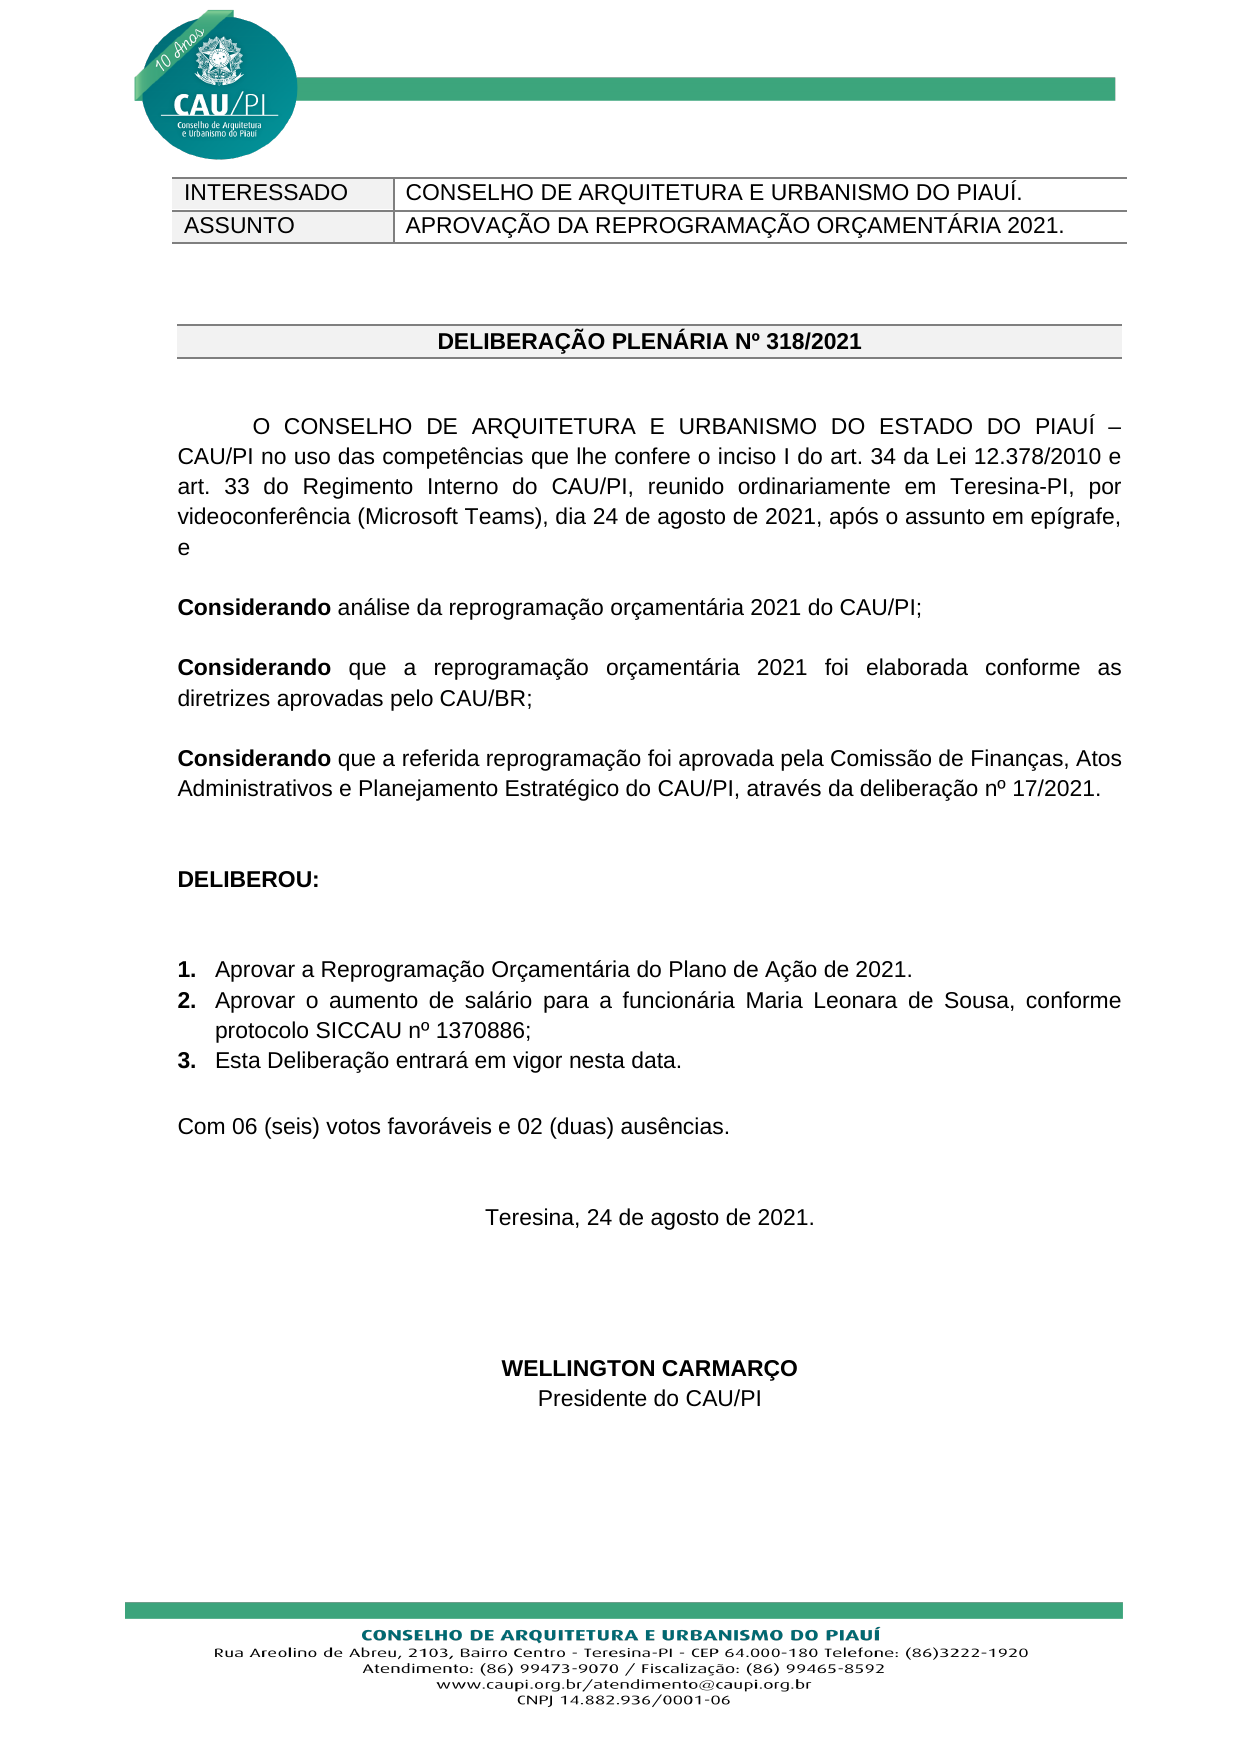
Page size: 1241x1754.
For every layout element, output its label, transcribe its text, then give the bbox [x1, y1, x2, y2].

table_cell ASSUNTO [172, 212, 393, 242]
text DELIBERAÇÃO PLENÁRIA Nº 318/2021 [177, 326, 1122, 357]
text WELLINGTON CARMARÇO [177, 1354, 1122, 1381]
text Considerando análise da reprogramação orçamentária 2021 do CAU/PI; [177, 594, 1122, 620]
table_header INTERESSADO [172, 179, 393, 209]
table_cell APROVAÇÃO DA REPROGRAMAÇÃO ORÇAMENTÁRIA 2021. [395, 212, 1127, 242]
text Considerando que a reprogramação orçamentária 2021 foi elaborada conforme as diretrizes aprovadas pelo CAU/BR; [177, 654, 1122, 711]
text DELIBEROU: [177, 866, 1122, 892]
list Aprovar o aumento de salário para a funcionária Maria Leonara de Sousa, conforme protocolo SICCAU nº 1370886; [177, 987, 1122, 1043]
text Com 06 (seis) votos favoráveis e 02 (duas) ausências. [177, 1113, 1122, 1139]
picture [112, 0, 1135, 178]
table_header CONSELHO DE ARQUITETURA E URBANISMO DO PIAUÍ. [395, 179, 1127, 209]
list Aprovar a Reprogramação Orçamentária do Plano de Ação de 2021. [177, 956, 1122, 983]
text Teresina, 24 de agosto de 2021. [177, 1203, 1122, 1230]
text Considerando que a referida reprogramação foi aprovada pela Comissão de Finanças, Atos Administrativos e Planejamento Estratégico do CAU/PI, através da deliberação nº 17/2021. [177, 745, 1122, 801]
text Presidente do CAU/PI [177, 1385, 1122, 1411]
text O CONSELHO DE ARQUITETURA E URBANISMO DO ESTADO DO PIAUÍ – CAU/PI no uso das competências que lhe confere o inciso I do art. 34 da Lei 12.378/2010 e art. 33 do Regimento Interno do CAU/PI, reunido ordinariamente em Teresina-PI, por videoconferência (Microsoft Teams), dia 24 de agosto de 2021, após o assunto em epígrafe, e [177, 413, 1122, 560]
list Esta Deliberação entrará em vigor nesta data. [177, 1047, 1122, 1073]
picture [104, 1589, 1143, 1721]
